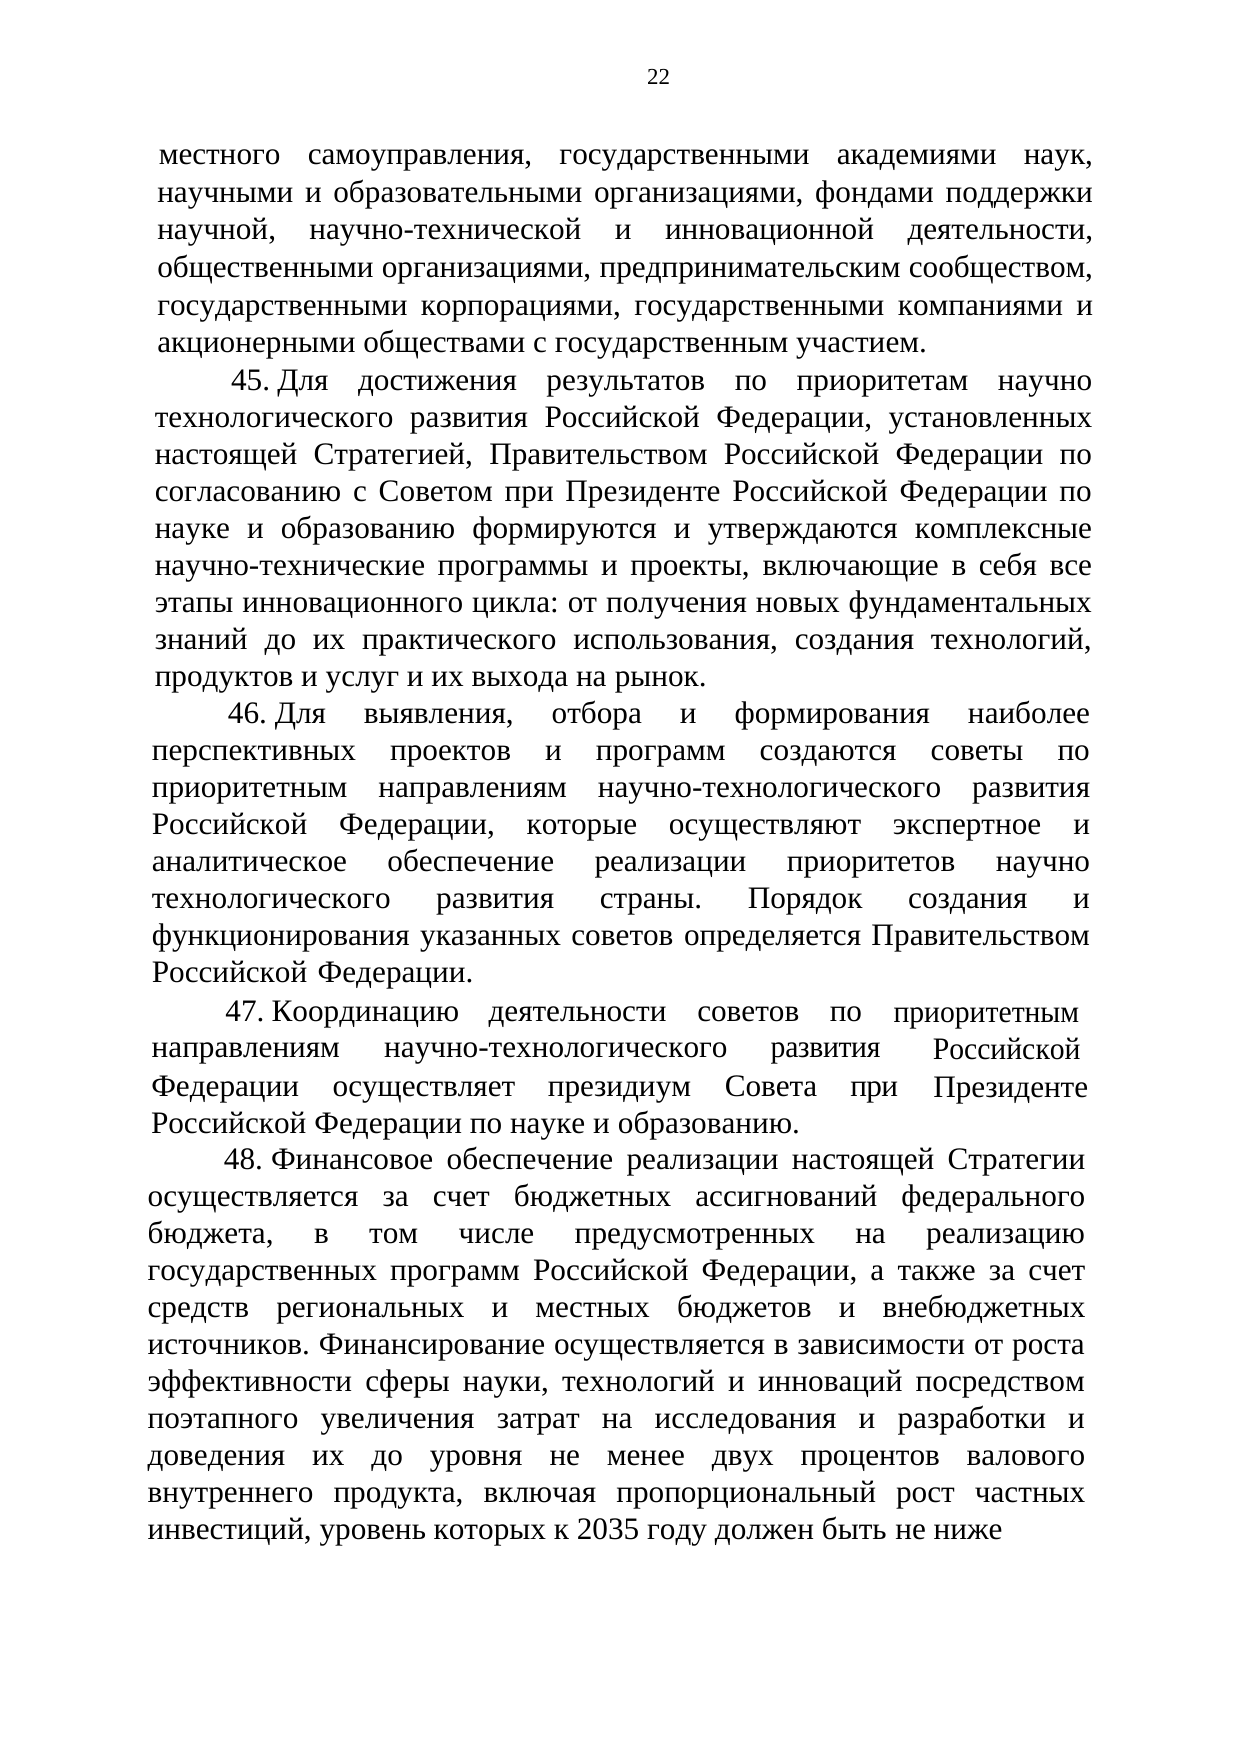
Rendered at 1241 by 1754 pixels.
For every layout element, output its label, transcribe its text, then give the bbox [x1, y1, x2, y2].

list Для достижения результатов по приоритетам научно­ технологического развития Российской Федерации, установленных настоящей Стратегией, Правительством Российской Федерации по согласованию с Советом при Президенте Российской Федерации по науке и образованию формируются и утверждаются комплексные научно-технические программы и проекты, включающие в себя все этапы инновационного цикла: от получения новых фундаментальных знаний до их практического использования, создания технологий, продуктов и услуг и их выхода на рынок. [154, 361, 1093, 693]
text Президенте [933, 1068, 1107, 1104]
text Федерации осуществляет президиум Совета при Российской Федерации по науке и образованию. [151, 1068, 899, 1141]
text приоритетным Российской [893, 994, 1107, 1067]
text местного самоуправления, государственными академиями наук, научными и образовательными организациями, фондами поддержки научной, научно-технической и инновационной деятельности, общественными организациями, предпринимательским сообществом, государственными корпорациями, государственными компаниями и акционерными обществами с государственным участием. [157, 135, 1094, 359]
list Для выявления, отбора и формирования наиболее перспективных проектов и программ создаются советы по приоритетным направлениям научно-технологического развития Российской Федерации, которые осуществляют экспертное и аналитическое обеспечение реализации приоритетов научно­ технологического развития страны. Порядок создания и функционирования указанных советов определяется Правительством Российской Федерации. [152, 694, 1091, 989]
list Координацию деятельности советов по направлениям научно-технологического развития [151, 992, 886, 1065]
list Финансовое обеспечение реализации настоящей Стратегии осуществляется за счет бюджетных ассигнований федерального бюджета, в том числе предусмотренных на реализацию государственных программ Российской Федерации, а также за счет средств региональных и местных бюджетов и внебюджетных источников. Финансирование осуществляется в зависимости от роста эффективности сферы науки, технологий и инноваций посредством поэтапного увеличения затрат на исследования и разработки и доведения их до уровня не менее двух процентов валового внутреннего продукта, включая пропорциональный рост частных инвестиций, уровень которых к 2035 году должен быть не ниже [147, 1141, 1086, 1546]
